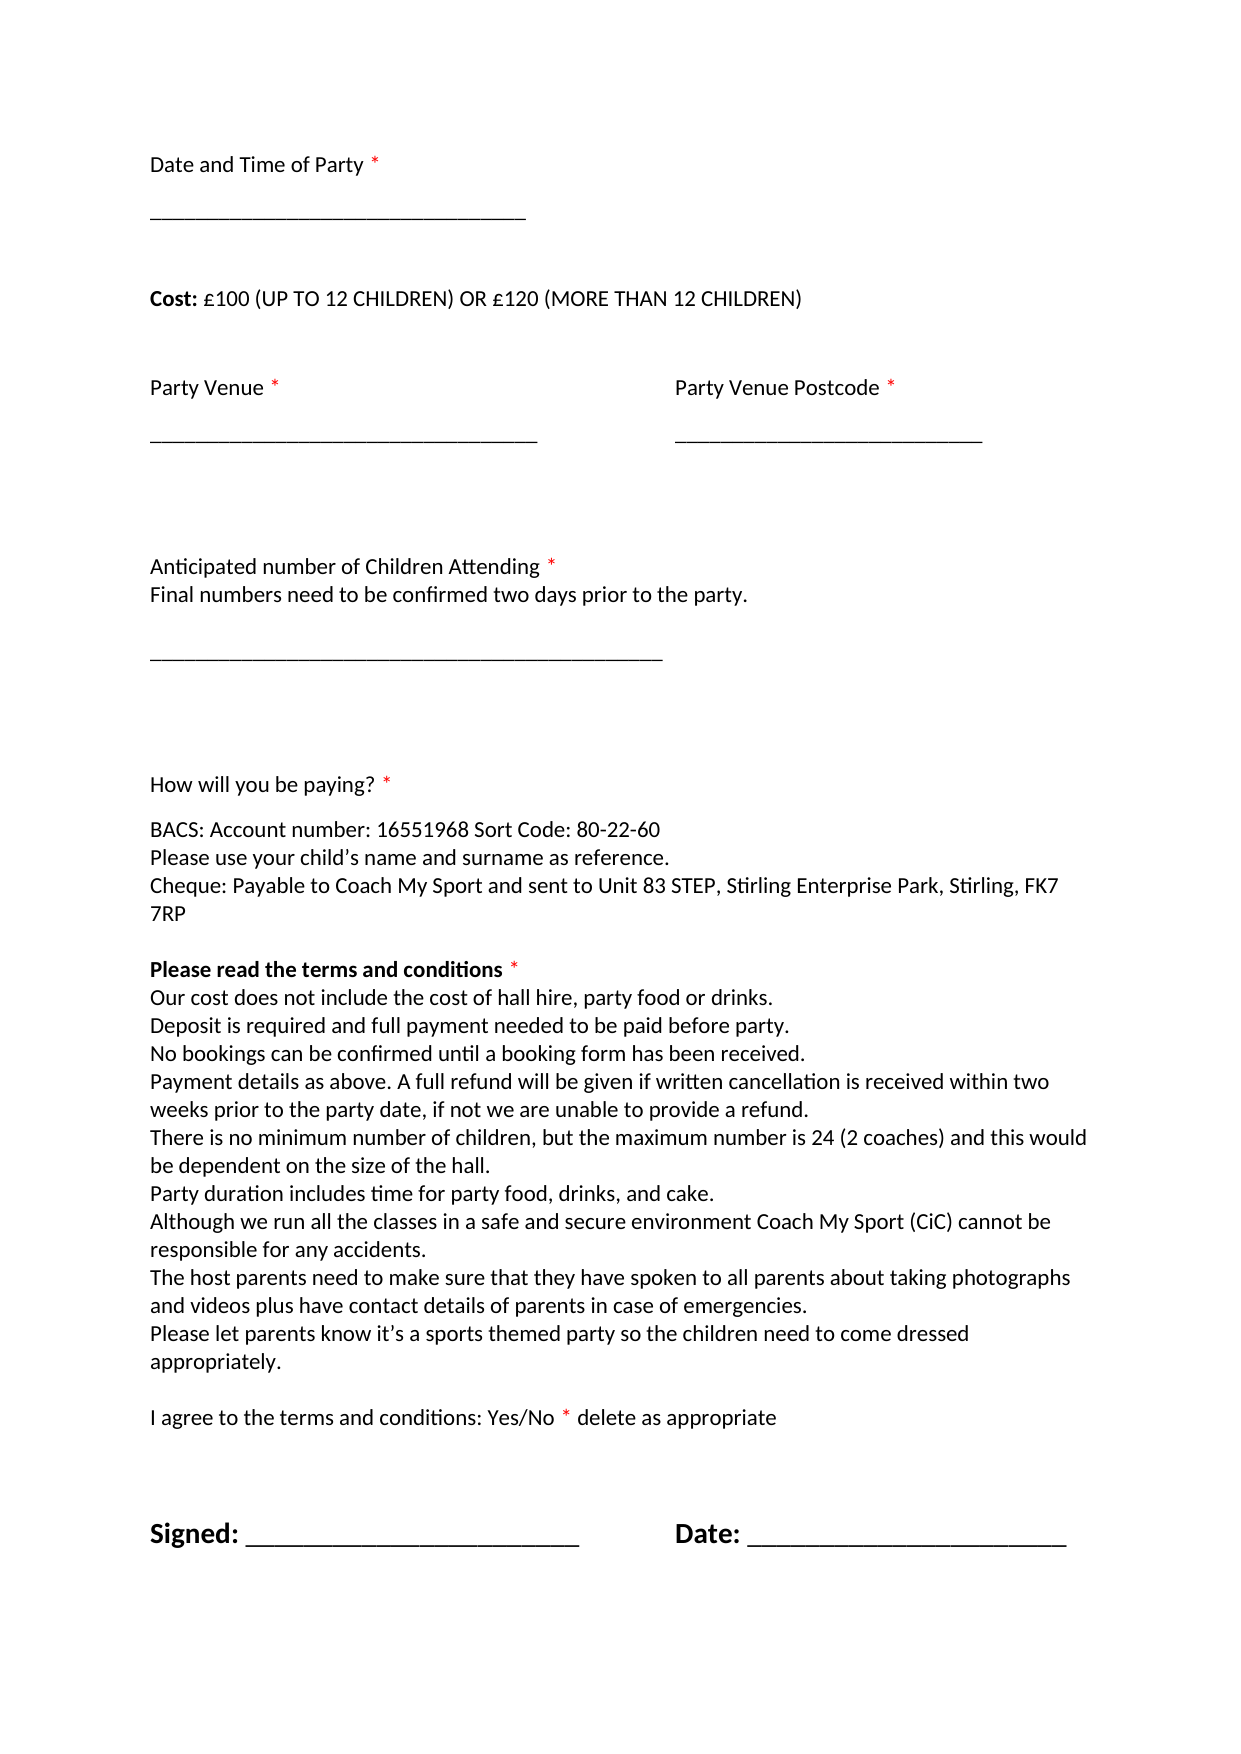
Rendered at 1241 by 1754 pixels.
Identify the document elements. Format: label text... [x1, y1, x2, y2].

text I agree to the terms and conditions: Yes/No * delete as appropriate [150, 1403, 1090, 1431]
text weeks prior to the party date, if not we are unable to provide a refund. [150, 1095, 1090, 1123]
text Payment details as above. A full refund will be given if written cancellation is received within two [150, 1067, 1090, 1095]
text Party Venue * Party Venue Postcode * [150, 373, 1090, 401]
text Please use your child’s name and surname as reference. [150, 843, 1090, 871]
text __________________________________ ___________________________ [150, 418, 1090, 446]
text The host parents need to make sure that they have spoken to all parents about taking photographs [150, 1263, 1090, 1291]
text _____________________________________________ [150, 636, 1090, 664]
text appropriately. [150, 1347, 1090, 1375]
text Please read the terms and conditions * [150, 955, 1090, 983]
text There is no minimum number of children, but the maximum number is 24 (2 coaches) and this would [150, 1123, 1090, 1151]
text No bookings can be confirmed until a booking form has been received. [150, 1039, 1090, 1067]
text BACS: Account number: 16551968 Sort Code: 80-22-60 [150, 815, 1090, 843]
text be dependent on the size of the hall. [150, 1151, 1090, 1179]
text Anticipated number of Children Attending * [150, 552, 1090, 580]
text Final numbers need to be confirmed two days prior to the party. [150, 580, 1090, 608]
text Our cost does not include the cost of hall hire, party food or drinks. [150, 983, 1090, 1011]
text 7RP [150, 899, 1090, 927]
text Please let parents know it’s a sports themed party so the children need to come dressed [150, 1319, 1090, 1347]
text Signed: _______________________ Date: ______________________ [150, 1516, 1090, 1551]
text responsible for any accidents. [150, 1235, 1090, 1263]
text How will you be paying? * [150, 770, 1090, 798]
text Party duration includes time for party food, drinks, and cake. [150, 1179, 1090, 1207]
text Cheque: Payable to Coach My Sport and sent to Unit 83 STEP, Stirling Enterprise Park, Stirling, FK7 [150, 871, 1090, 899]
text Deposit is required and full payment needed to be paid before party. [150, 1011, 1090, 1039]
text _________________________________ [150, 195, 1090, 223]
text Cost: £100 (UP TO 12 CHILDREN) OR £120 (MORE THAN 12 CHILDREN) [150, 284, 1090, 312]
text Date and Time of Party * [150, 150, 1090, 178]
text and videos plus have contact details of parents in case of emergencies. [150, 1291, 1090, 1319]
text Although we run all the classes in a safe and secure environment Coach My Sport (CiC) cannot be [150, 1207, 1090, 1235]
